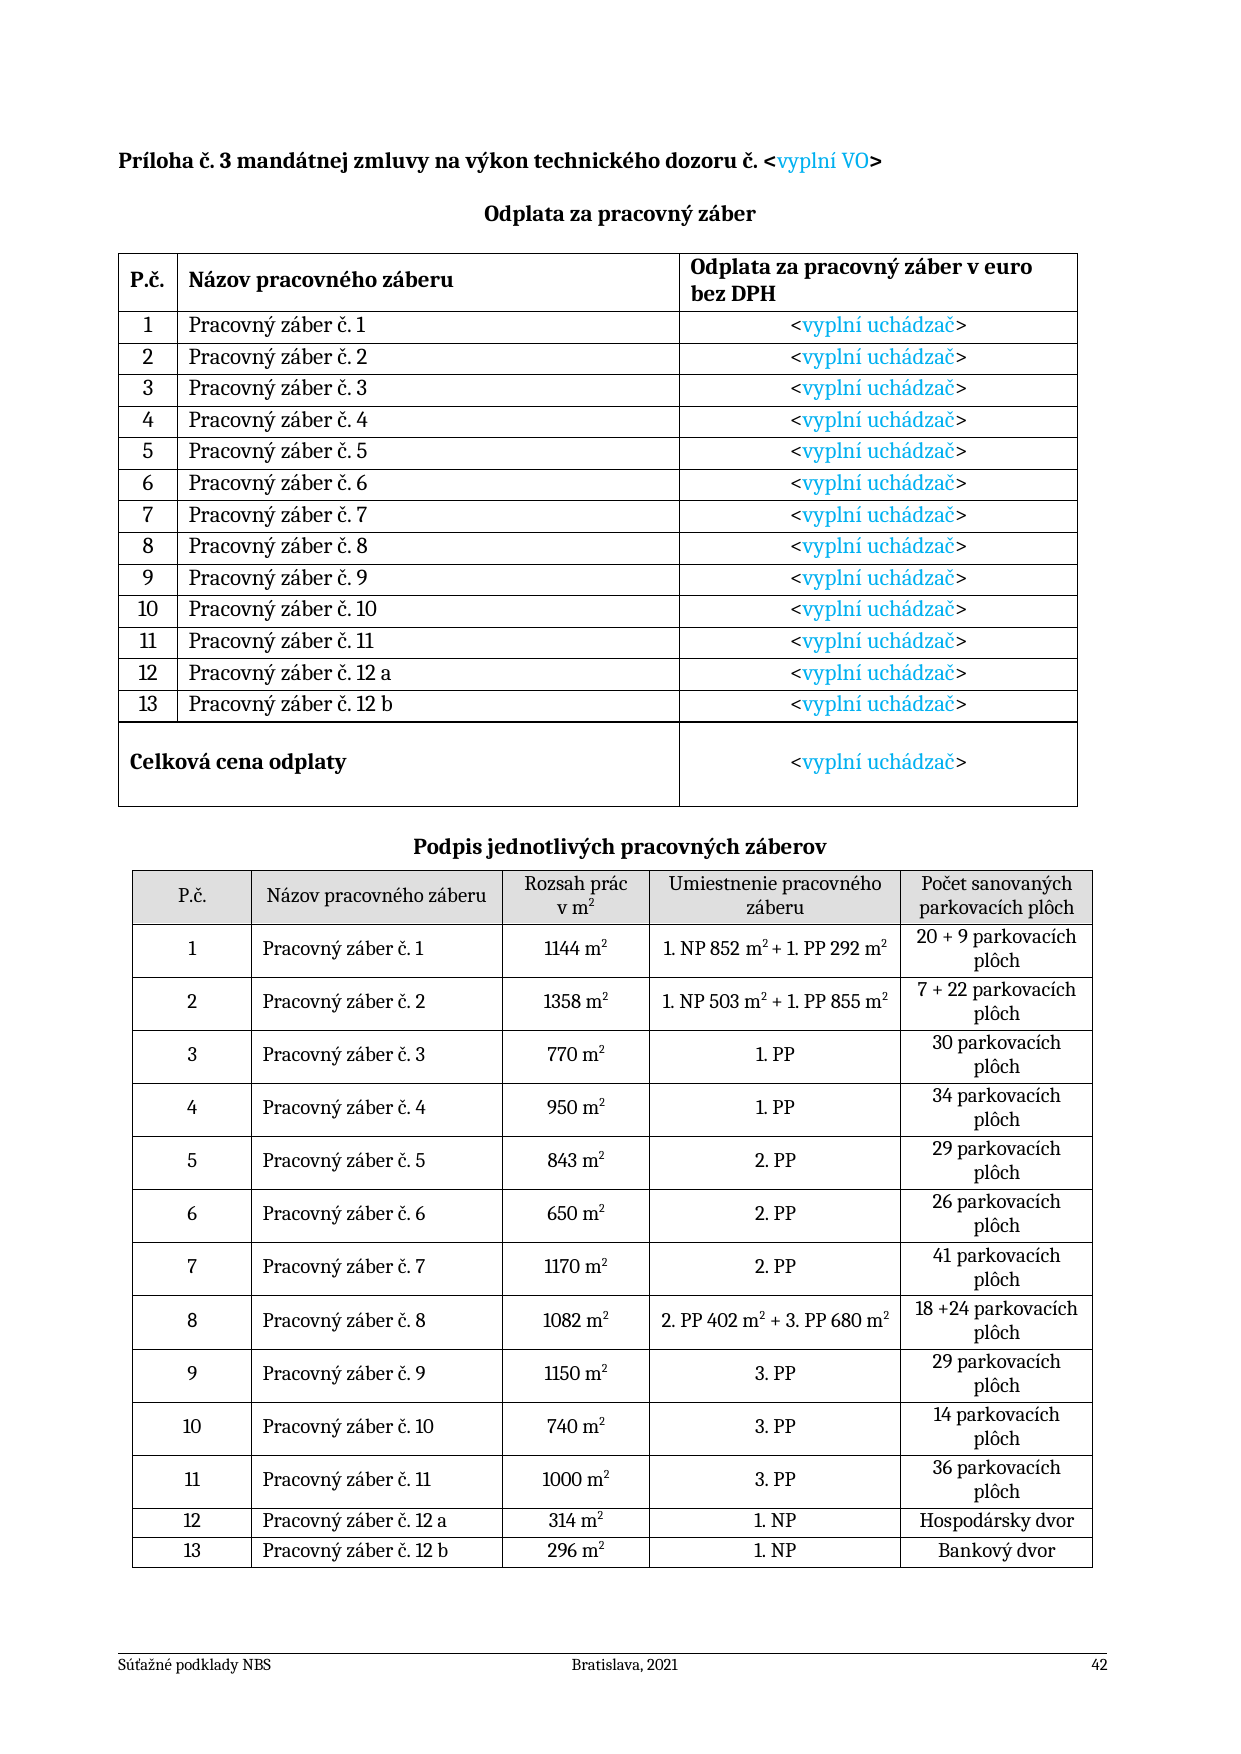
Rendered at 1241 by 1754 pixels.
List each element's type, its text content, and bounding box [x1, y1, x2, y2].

table_cell Pracovný záber č. 3 [252, 1031, 502, 1083]
table_cell 2. PP [650, 1137, 900, 1189]
table_cell 1 [119, 312, 177, 343]
table_cell Pracovný záber č. 2 [178, 344, 679, 374]
table_header Počet sanovaných parkovacích plôch [901, 871, 1092, 923]
table_cell 12 [119, 659, 177, 690]
table_cell 1000 m2 [503, 1456, 649, 1508]
table_cell <vyplní uchádzač> [680, 659, 1077, 690]
table_cell 9 [133, 1350, 251, 1402]
text Podpis jednotlivých pracovných záberov [118, 833, 1122, 860]
table_cell 41 parkovacích plôch [901, 1243, 1092, 1295]
table_cell 6 [119, 470, 177, 500]
table_cell 30 parkovacích plôch [901, 1031, 1092, 1083]
table_cell 36 parkovacích plôch [901, 1456, 1092, 1508]
table_header P.č. [119, 254, 177, 311]
table_cell 34 parkovacích plôch [901, 1084, 1092, 1136]
table_cell <vyplní uchádzač> [680, 407, 1077, 437]
table_cell Pracovný záber č. 9 [252, 1350, 502, 1402]
table_cell Pracovný záber č. 10 [252, 1403, 502, 1455]
table_cell 314 m2 [503, 1509, 649, 1537]
table_header Umiestnenie pracovného záberu [650, 871, 900, 923]
table_cell Pracovný záber č. 12 b [252, 1538, 502, 1567]
table_cell 296 m2 [503, 1538, 649, 1567]
table_cell <vyplní uchádzač> [680, 312, 1077, 343]
table_cell Pracovný záber č. 8 [252, 1296, 502, 1348]
table_cell <vyplní uchádzač> [680, 470, 1077, 500]
table_cell Pracovný záber č. 7 [178, 501, 679, 532]
text Odplata za pracovný záber [118, 200, 1122, 227]
table_cell 3 [133, 1031, 251, 1083]
table_cell Pracovný záber č. 2 [252, 978, 502, 1030]
table_cell 1150 m2 [503, 1350, 649, 1402]
table_cell 1. NP 852 m2 + 1. PP 292 m2 [650, 925, 900, 977]
table_cell Bankový dvor [901, 1538, 1092, 1567]
table_cell 5 [119, 438, 177, 469]
table_cell 20 + 9 parkovacích plôch [901, 925, 1092, 977]
table_cell 3. PP [650, 1350, 900, 1402]
table_cell 10 [133, 1403, 251, 1455]
table_cell 9 [119, 565, 177, 595]
table_header P.č. [133, 871, 251, 923]
table_cell 3 [119, 375, 177, 406]
table_cell Pracovný záber č. 5 [252, 1137, 502, 1189]
table_cell Pracovný záber č. 11 [252, 1456, 502, 1508]
table_cell 1 [133, 925, 251, 977]
table_cell <vyplní uchádzač> [680, 628, 1077, 658]
table_cell 950 m2 [503, 1084, 649, 1136]
table_cell <vyplní uchádzač> [680, 375, 1077, 406]
table_cell 3. PP [650, 1456, 900, 1508]
table_cell Hospodársky dvor [901, 1509, 1092, 1537]
table_cell 1144 m2 [503, 925, 649, 977]
table_cell 8 [133, 1296, 251, 1348]
table_cell Pracovný záber č. 10 [178, 596, 679, 627]
table_cell Pracovný záber č. 5 [178, 438, 679, 469]
table_cell 1358 m2 [503, 978, 649, 1030]
table_cell 1170 m2 [503, 1243, 649, 1295]
table_header Odplata za pracovný záber v euro bez DPH [680, 254, 1077, 311]
text Príloha č. 3 mandátnej zmluvy na výkon technického dozoru č. <vyplní VO> [118, 148, 1122, 174]
table_cell <vyplní uchádzač> [680, 438, 1077, 469]
table_cell 7 [133, 1243, 251, 1295]
table_cell 13 [133, 1538, 251, 1567]
table_cell 843 m2 [503, 1137, 649, 1189]
table_cell <vyplní uchádzač> [680, 344, 1077, 374]
table_cell <vyplní uchádzač> [680, 691, 1077, 721]
table_cell <vyplní uchádzač> [680, 565, 1077, 595]
table_cell 10 [119, 596, 177, 627]
table_cell 3. PP [650, 1403, 900, 1455]
table_cell 4 [119, 407, 177, 437]
table_cell 4 [133, 1084, 251, 1136]
table_cell 12 [133, 1509, 251, 1537]
table_cell 1. PP [650, 1031, 900, 1083]
table_cell Pracovný záber č. 12 b [178, 691, 679, 721]
table_cell Pracovný záber č. 8 [178, 533, 679, 563]
table_cell Pracovný záber č. 1 [178, 312, 679, 343]
table_cell 6 [133, 1190, 251, 1242]
table_cell <vyplní uchádzač> [680, 596, 1077, 627]
table_cell Pracovný záber č. 9 [178, 565, 679, 595]
table_cell Pracovný záber č. 4 [178, 407, 679, 437]
table_cell Pracovný záber č. 6 [178, 470, 679, 500]
table_header Názov pracovného záberu [178, 254, 679, 311]
table_cell 770 m2 [503, 1031, 649, 1083]
table_cell 5 [133, 1137, 251, 1189]
table_cell <vyplní uchádzač> [680, 723, 1077, 806]
table_cell 7 [119, 501, 177, 532]
table_cell Pracovný záber č. 12 a [178, 659, 679, 690]
table_cell 11 [119, 628, 177, 658]
table_cell Pracovný záber č. 1 [252, 925, 502, 977]
table_header Rozsah prác v m2 [503, 871, 649, 923]
table_cell <vyplní uchádzač> [680, 501, 1077, 532]
table_cell 29 parkovacích plôch [901, 1137, 1092, 1189]
table_cell 2 [133, 978, 251, 1030]
table_cell 7 + 22 parkovacích plôch [901, 978, 1092, 1030]
table_cell 2. PP [650, 1190, 900, 1242]
table_cell 18 +24 parkovacích plôch [901, 1296, 1092, 1348]
table_cell 2 [119, 344, 177, 374]
table_cell 8 [119, 533, 177, 563]
table_cell 1082 m2 [503, 1296, 649, 1348]
table_cell 1. PP [650, 1084, 900, 1136]
table_cell Celková cena odplaty [119, 723, 679, 806]
table_cell 650 m2 [503, 1190, 649, 1242]
table_cell 2. PP [650, 1243, 900, 1295]
table_cell Pracovný záber č. 3 [178, 375, 679, 406]
table_cell Pracovný záber č. 12 a [252, 1509, 502, 1537]
table_cell 2. PP 402 m2 + 3. PP 680 m2 [650, 1296, 900, 1348]
table_cell Pracovný záber č. 6 [252, 1190, 502, 1242]
table_cell 1. NP 503 m2 + 1. PP 855 m2 [650, 978, 900, 1030]
table_cell 1. NP [650, 1538, 900, 1567]
table_cell 740 m2 [503, 1403, 649, 1455]
table_cell Pracovný záber č. 11 [178, 628, 679, 658]
table_cell Pracovný záber č. 7 [252, 1243, 502, 1295]
table_cell Pracovný záber č. 4 [252, 1084, 502, 1136]
table_cell 14 parkovacích plôch [901, 1403, 1092, 1455]
table_cell 29 parkovacích plôch [901, 1350, 1092, 1402]
table_cell 1. NP [650, 1509, 900, 1537]
table_header Názov pracovného záberu [252, 871, 502, 923]
table_cell <vyplní uchádzač> [680, 533, 1077, 563]
table_cell 11 [133, 1456, 251, 1508]
table_cell 13 [119, 691, 177, 721]
table_cell 26 parkovacích plôch [901, 1190, 1092, 1242]
